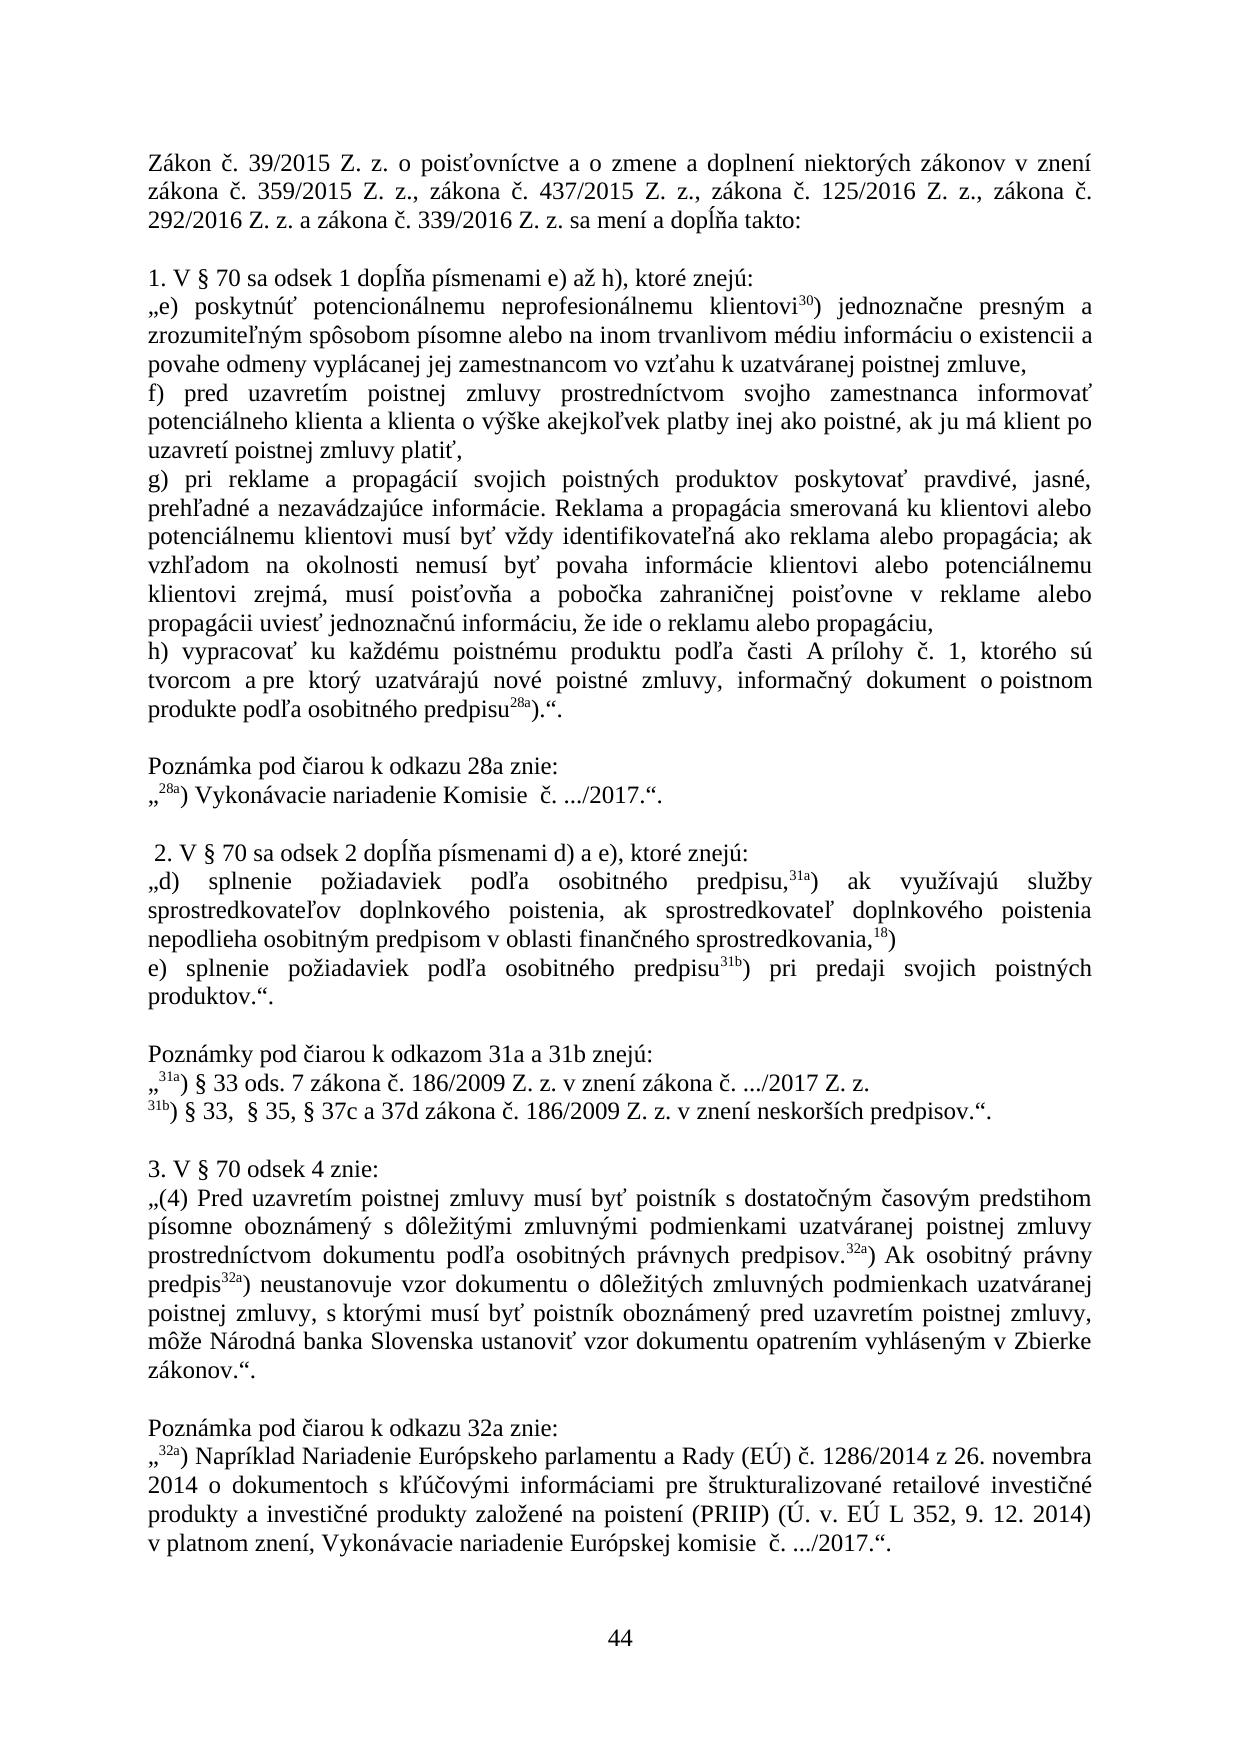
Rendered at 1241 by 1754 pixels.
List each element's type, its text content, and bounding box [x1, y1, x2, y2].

text Poznámky pod čiarou k odkazom 31a a 31b znejú: [148, 1039, 1093, 1068]
text f) pred uzavretím poistnej zmluvy prostredníctvom svojho zamestnanca informovať potenciálneho klienta a klienta o výške akejkoľvek platby inej ako poistné, ak ju má klient po uzavretí poistnej zmluvy platiť, [148, 378, 1093, 464]
text 2. V § 70 sa odsek 2 dopĺňa písmenami d) a e), ktoré znejú: [148, 838, 1093, 866]
text Poznámka pod čiarou k odkazu 28a znie: [148, 751, 1093, 780]
text 3. V § 70 odsek 4 znie: [148, 1154, 1093, 1183]
text e) splnenie požiadaviek podľa osobitného predpisu31b) pri predaji svojich poistných produktov.“. [148, 953, 1093, 1010]
text „e) poskytnúť potencionálnemu neprofesionálnemu klientovi30) jednoznačne presným a zrozumiteľným spôsobom písomne alebo na inom trvanlivom médiu informáciu o existencii a povahe odmeny vyplácanej jej zamestnancom vo vzťahu k uzatváranej poistnej zmluve, [148, 291, 1093, 378]
text Poznámka pod čiarou k odkazu 32a znie: [148, 1413, 1093, 1441]
text „d) splnenie požiadaviek podľa osobitného predpisu,31a) ak využívajú služby sprostredkovateľov doplnkového poistenia, ak sprostredkovateľ doplnkového poistenia nepodlieha osobitným predpisom v oblasti finančného sprostredkovania,18) [148, 866, 1093, 953]
text 1. V § 70 sa odsek 1 dopĺňa písmenami e) až h), ktoré znejú: [148, 263, 1093, 291]
text g) pri reklame a propagácií svojich poistných produktov poskytovať pravdivé, jasné, prehľadné a nezavádzajúce informácie. Reklama a propagácia smerovaná ku klientovi alebo potenciálnemu klientovi musí byť vždy identifikovateľná ako reklama alebo propagácia; ak vzhľadom na okolnosti nemusí byť povaha informácie klientovi alebo potenciálnemu klientovi zrejmá, musí poisťovňa a pobočka zahraničnej poisťovne v reklame alebo propagácii uviesť jednoznačnú informáciu, že ide o reklamu alebo propagáciu, [148, 464, 1093, 636]
text h) vypracovať ku každému poistnému produktu podľa časti A prílohy č. 1, ktorého sú tvorcom a pre ktorý uzatvárajú nové poistné zmluvy, informačný dokument o poistnom produkte podľa osobitného predpisu28a).“. [148, 636, 1093, 723]
text 31b) § 33, § 35, § 37c a 37d zákona č. 186/2009 Z. z. v znení neskorších predpisov.“. [148, 1096, 1093, 1125]
text „(4) Pred uzavretím poistnej zmluvy musí byť poistník s dostatočným časovým predstihom písomne oboznámený s dôležitými zmluvnými podmienkami uzatváranej poistnej zmluvy prostredníctvom dokumentu podľa osobitných právnych predpisov.32a) Ak osobitný právny predpis32a) neustanovuje vzor dokumentu o dôležitých zmluvných podmienkach uzatváranej poistnej zmluvy, s ktorými musí byť poistník oboznámený pred uzavretím poistnej zmluvy, môže Národná banka Slovenska ustanoviť vzor dokumentu opatrením vyhláseným v Zbierke zákonov.“. [148, 1183, 1093, 1384]
text Zákon č. 39/2015 Z. z. o poisťovníctve a o zmene a doplnení niektorých zákonov v znení zákona č. 359/2015 Z. z., zákona č. 437/2015 Z. z., zákona č. 125/2016 Z. z., zákona č. 292/2016 Z. z. a zákona č. 339/2016 Z. z. sa mení a dopĺňa takto: [148, 148, 1093, 234]
text „28a) Vykonávacie nariadenie Komisie č. .../2017.“. [148, 780, 1093, 809]
text „31a) § 33 ods. 7 zákona č. 186/2009 Z. z. v znení zákona č. .../2017 Z. z. [148, 1068, 1093, 1096]
text „32a) Napríklad Nariadenie Európskeho parlamentu a Rady (EÚ) č. 1286/2014 z 26. novembra 2014 o dokumentoch s kľúčovými informáciami pre štrukturalizované retailové investičné produkty a investičné produkty založené na poistení (PRIIP) (Ú. v. EÚ L 352, 9. 12. 2014) v platnom znení, Vykonávacie nariadenie Európskej komisie č. .../2017.“. [148, 1441, 1093, 1556]
